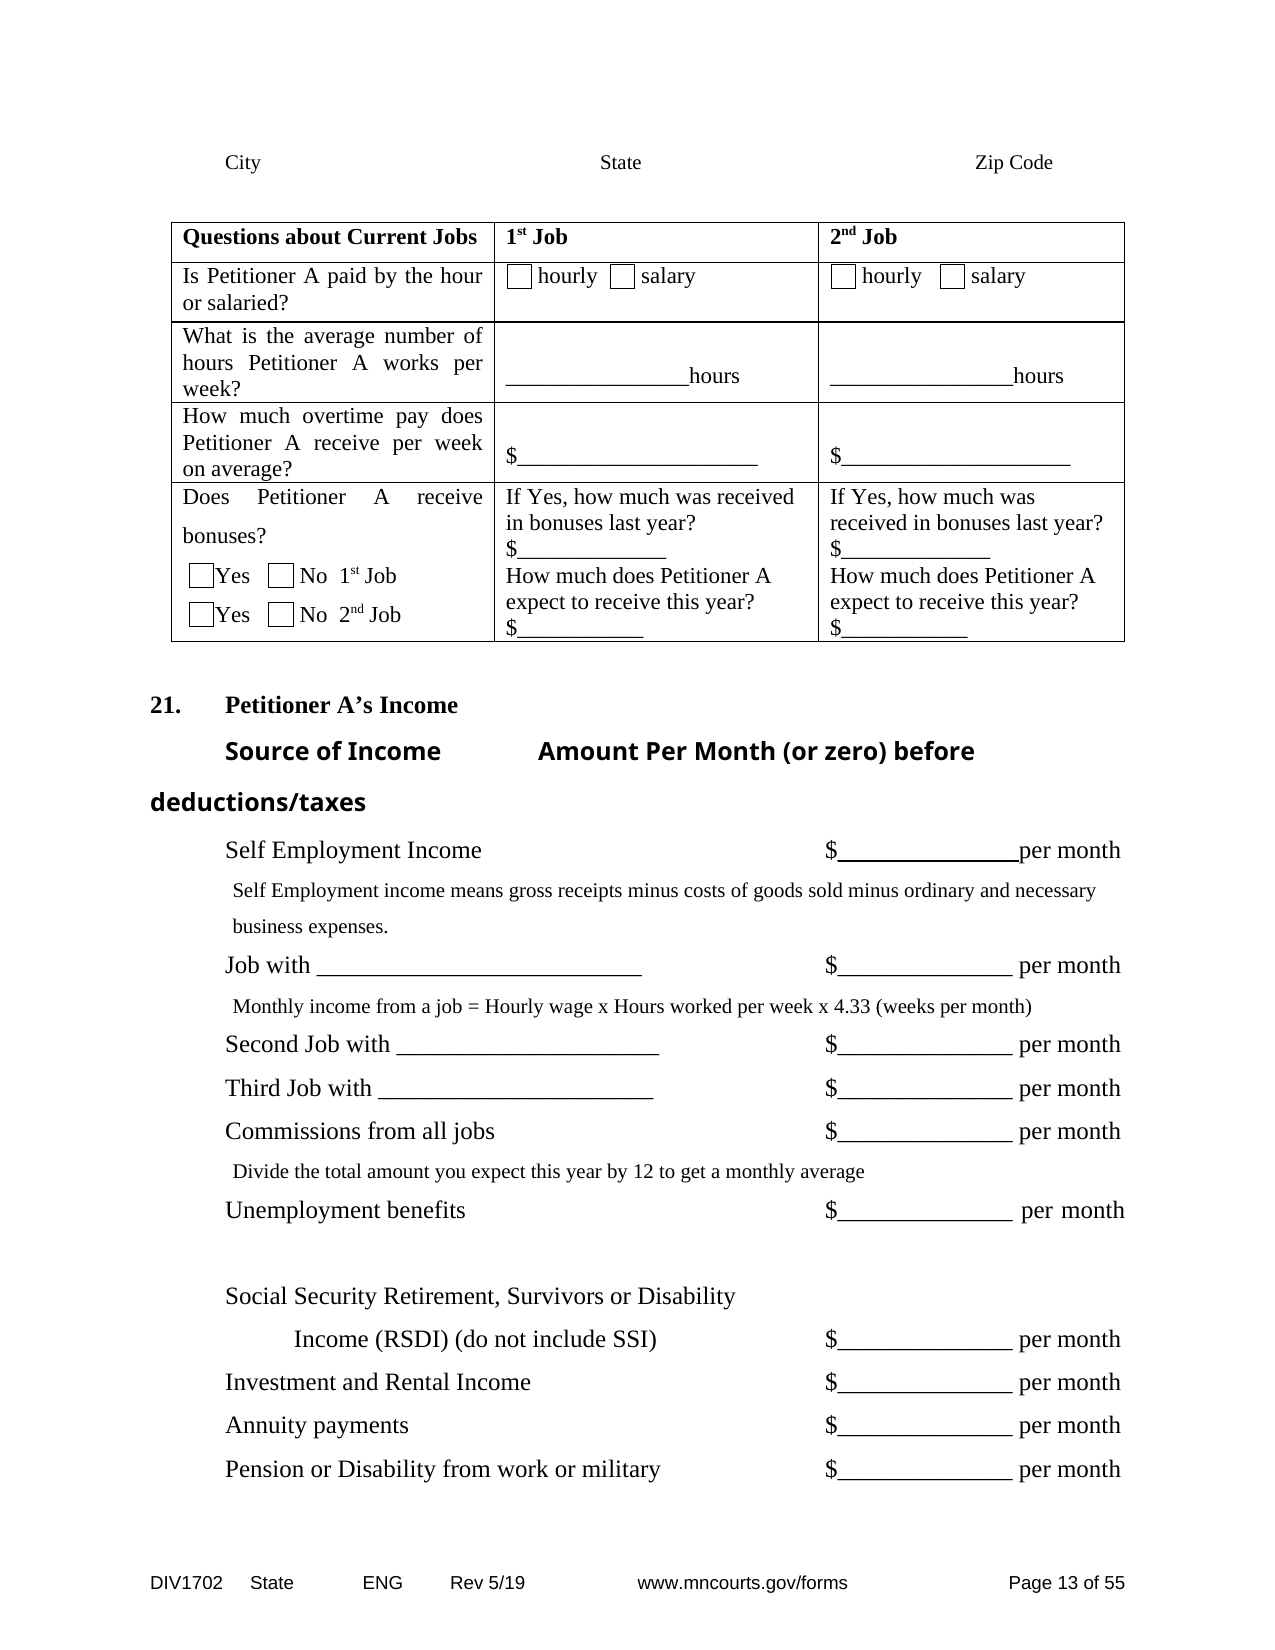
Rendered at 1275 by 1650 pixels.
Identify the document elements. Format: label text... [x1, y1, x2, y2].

table_cell If Yes, how much was received in bonuses last year? $_____________ How much does Petitioner A expect to receive this year? $___________ [819, 483, 1124, 641]
table_cell What is the average number of hours Petitioner A works per week? [172, 323, 494, 402]
text Income (RSDI) (do not include SSI) $______________ per month [225, 1324, 1125, 1353]
text business expenses. [206, 914, 1125, 938]
table_cell ________________hours [495, 323, 818, 402]
table_cell ________________hours [819, 323, 1124, 402]
text 21. Petitioner A’s Income [150, 690, 1125, 719]
text Self Employment Income $______________ per month [225, 835, 1125, 864]
table_cell $____________________ [819, 403, 1124, 482]
table_cell $_____________________ [495, 403, 818, 482]
text Self Employment income means gross receipts minus costs of goods sold minus ordinary and necessary [206, 878, 1125, 902]
text Commissions from all jobs $______________ per month [225, 1116, 1125, 1144]
text Divide the total amount you expect this year by 12 to get a monthly average [206, 1159, 1125, 1183]
text Job with __________________________ $______________ per month [206, 950, 1125, 979]
table_header Questions about Current Jobs [172, 223, 494, 262]
text City State Zip Code [225, 150, 1125, 174]
table_cell hourly salary [819, 263, 1124, 321]
text Source of Income Amount Per Month (or zero) before deductions/taxes [150, 733, 1125, 818]
text Social Security Retirement, Survivors or Disability [225, 1281, 1125, 1310]
text Annuity payments $______________ per month [225, 1411, 1125, 1439]
table_header 2nd Job [819, 223, 1124, 262]
table_header 1st Job [495, 223, 818, 262]
text Unemployment benefits $______________ per month [225, 1195, 1125, 1267]
text Pension or Disability from work or military $______________ per month [225, 1454, 1125, 1482]
text Third Job with ______________________ $______________ per month [225, 1073, 1125, 1101]
text Second Job with _____________________ $______________ per month [206, 1029, 1125, 1058]
table_cell How much overtime pay does Petitioner A receive per week on average? [172, 403, 494, 482]
table_cell If Yes, how much was received in bonuses last year? $_____________ How much does Petitioner A expect to receive this year? $___________ [495, 483, 818, 641]
text Investment and Rental Income $______________ per month [225, 1367, 1125, 1396]
table_cell Does Petitioner A receive bonuses? Yes No 1st Job Yes No 2nd Job [172, 483, 494, 641]
table_cell Is Petitioner A paid by the hour or salaried? [172, 263, 494, 321]
table_cell hourly salary [495, 263, 818, 321]
text Monthly income from a job = Hourly wage x Hours worked per week x 4.33 (weeks per month) [206, 993, 1125, 1018]
